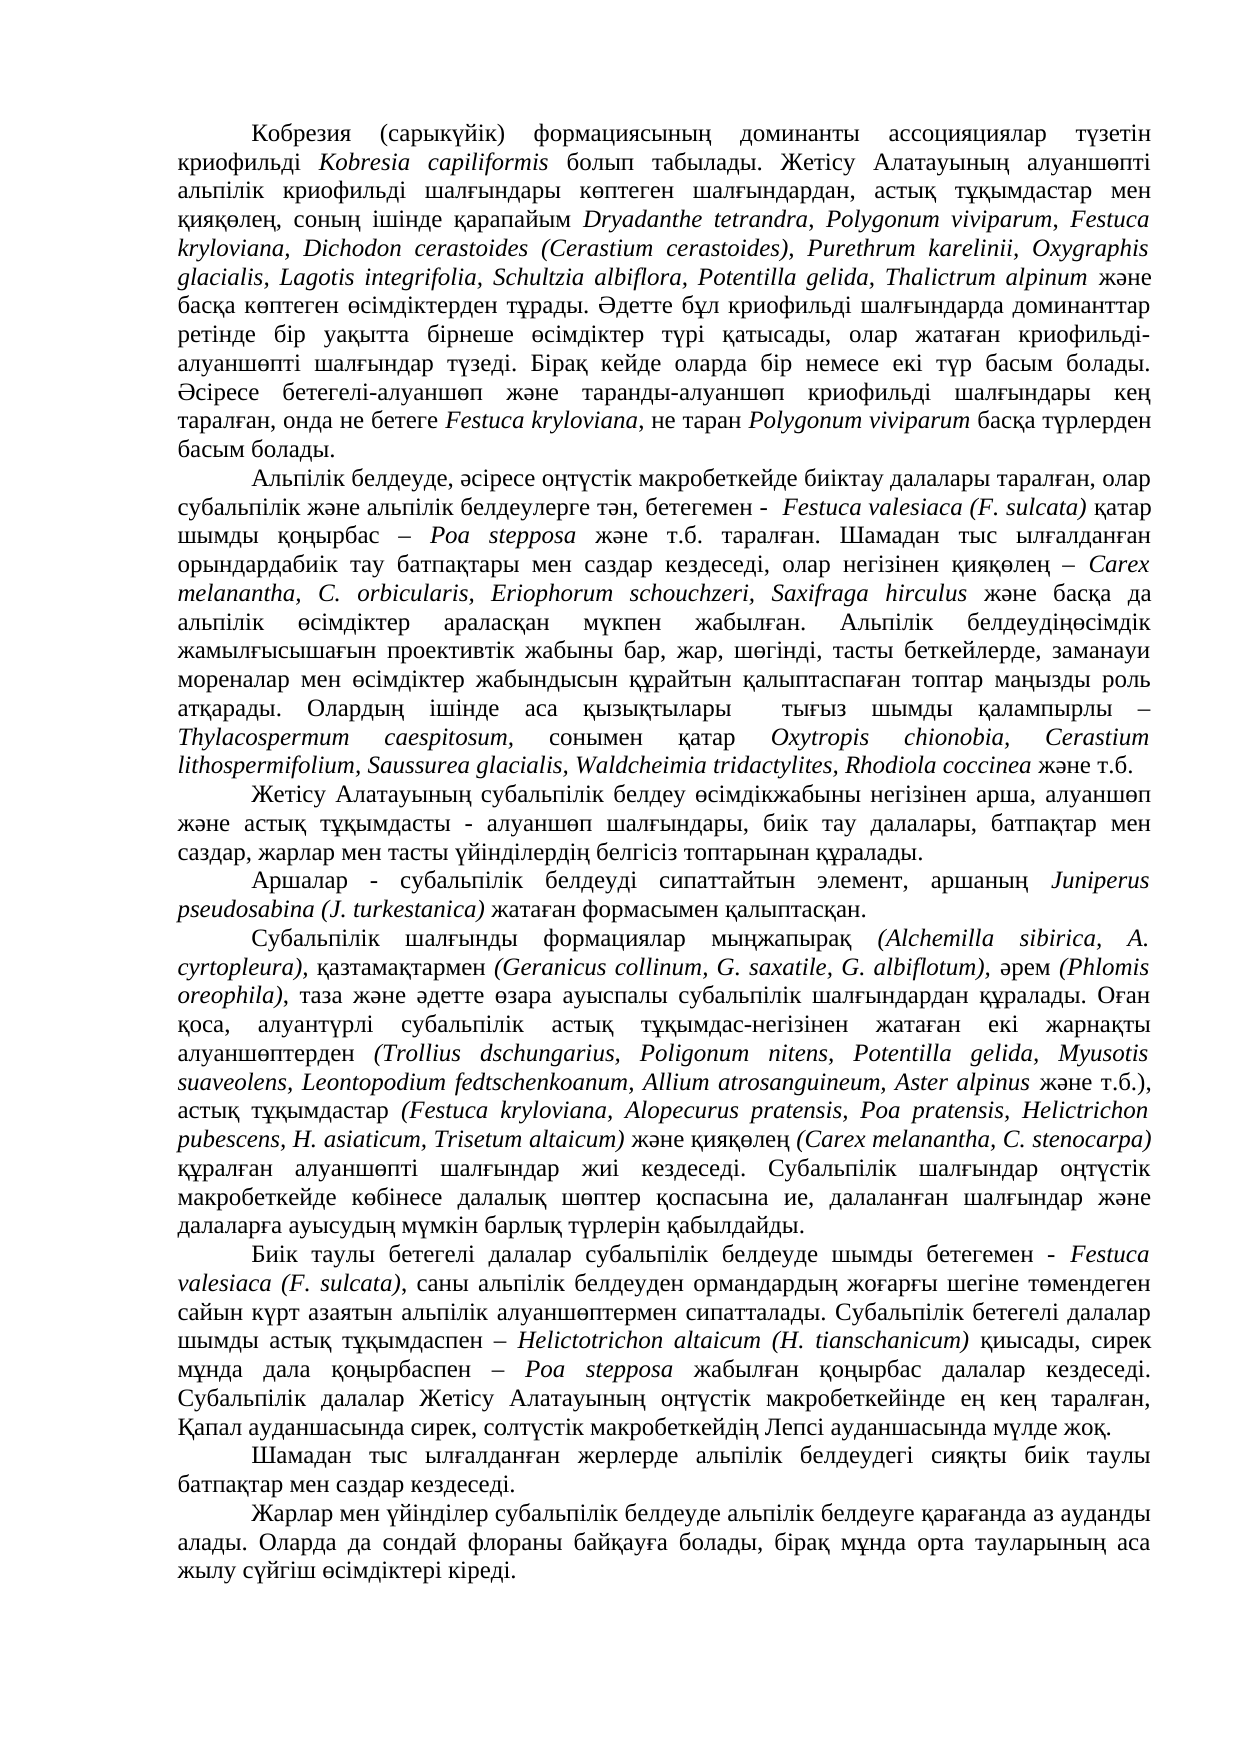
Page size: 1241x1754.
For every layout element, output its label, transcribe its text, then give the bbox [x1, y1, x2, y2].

text Жарлар мен үйінділер субальпілік белдеуде альпілік белдеуге қарағанда аз ауданды алады. Оларда да сондай флораны байқауға болады, бірақ мұнда орта тауларының аса жылу сүйгіш өсімдіктері кіреді. [177, 1498, 1152, 1584]
text Кобрезия (сарыкүйік) формациясының доминанты ассоцияциялар түзетін криофильді Kobresia capiliformis болып табылады. Жетісу Алатауының алуаншөпті альпілік криофильді шалғындары көптеген шалғындардан, астық тұқымдастар мен қияқөлең, соның ішінде қарапайым Dryadanthe tetrandra, Polygonum viviparum, Festuca kryloviana, Dichodon cerastoides (Cerastium cerastoides), Purethrum karelinii, Oxygraphis glacialis, Lagotis integrifolia, Schultzia albiflora, Potentilla gelida, Thalictrum alpinum және басқа көптеген өсімдіктерден тұрады. Әдетте бұл криофильді шалғындарда доминанттар ретінде бір уақытта бірнеше өсімдіктер түрі қатысады, олар жатаған криофильді-алуаншөпті шалғындар түзеді. Бірақ кейде оларда бір немесе екі түр басым болады. Әсіресе бетегелі-алуаншөп және таранды-алуаншөп криофильді шалғындары кең таралған, онда не бетеге Festuca kryloviana, не таран Polygonum viviparum басқа түрлерден басым болады. [177, 118, 1152, 463]
text Биік таулы бетегелі далалар субальпілік белдеуде шымды бетегемен - Festuca valesiaca (F. sulcata), саны альпілік белдеуден ормандардың жоғарғы шегіне төмендеген сайын күрт азаятын альпілік алуаншөптермен сипатталады. Субальпілік бетегелі далалар шымды астық тұқымдаспен – Helictotrichon altaicum (H. tianschanicum) қиысады, сирек мұнда дала қоңырбаспен – Poa stepposa жабылған қоңырбас далалар кездеседі. Субальпілік далалар Жетісу Алатауының оңтүстік макробеткейінде ең кең таралған, Қапал ауданшасында сирек, солтүстік макробеткейдің Лепсі ауданшасында мүлде жоқ. [177, 1239, 1152, 1441]
text Альпілік белдеуде, әсіресе оңтүстік макробеткейде биіктау далалары таралған, олар субальпілік және альпілік белдеулерге тән, бетегемен - Festuca valesiaca (F. sulcata) қатар шымды қоңырбас – Poa stepposa және т.б. таралған. Шамадан тыс ылғалданған орындардабиік тау батпақтары мен саздар кездеседі, олар негізінен қияқөлең – Carex melanantha, C. orbicularis, Eriophorum schouchzeri, Saxifraga hirculus және басқа да альпілік өсімдіктер араласқан мүкпен жабылған. Альпілік белдеудіңөсімдік жамылғысышағын проективтік жабыны бар, жар, шөгінді, тасты беткейлерде, заманауи мореналар мен өсімдіктер жабындысын құрайтын қалыптаспаған топтар маңызды роль атқарады. Олардың ішінде аса қызықтылары тығыз шымды қалампырлы – Thylacospermum caespitosum, сонымен қатар Oxytropis chionobia, Cerastium lithospermifolium, Saussurea glacialis, Waldcheimia tridactylites, Rhodiola coccinea және т.б. [177, 463, 1152, 779]
text Жетісу Алатауының субальпілік белдеу өсімдікжабыны негізінен арша, алуаншөп және астық тұқымдасты - алуаншөп шалғындары, биік тау далалары, батпақтар мен саздар, жарлар мен тасты үйінділердің белгісіз топтарынан құралады. [177, 779, 1152, 866]
text Аршалар - субальпілік белдеуді сипаттайтын элемент, аршаның Juniperus pseudosabina (J. turkestanica) жатаған формасымен қалыптасқан. [177, 866, 1152, 923]
text Шамадан тыс ылғалданған жерлерде альпілік белдеудегі сияқты биік таулы батпақтар мен саздар кездеседі. [177, 1441, 1152, 1498]
text Субальпілік шалғынды формациялар мыңжапырақ (Alchemilla sibirica, A. cyrtopleura), қазтамақтармен (Geranicus collinum, G. saxatile, G. albiflotum), әрем (Phlomis oreophila), таза және әдетте өзара ауыспалы субальпілік шалғындардан құралады. Оған қоса, алуантүрлі субальпілік астық тұқымдас-негізінен жатаған екі жарнақты алуаншөптерден (Trollius dschungarius, Poligonum nitens, Potentilla gelida, Myusotis suaveolens, Leontopodium fedtschenkoanum, Allium atrosanguineum, Aster alpinus және т.б.), астық тұқымдастар (Festuca kryloviana, Alopecurus pratensis, Poa pratensis, Helictrichon pubescens, H. asiaticum, Trisetum altaicum) және қияқөлең (Carex melanantha, C. stenocarpa) құралған алуаншөпті шалғындар жиі кездеседі. Субальпілік шалғындар оңтүстік макробеткейде көбінесе далалық шөптер қоспасына ие, далаланған шалғындар және далаларға ауысудың мүмкін барлық түрлерін қабылдайды. [177, 923, 1152, 1239]
